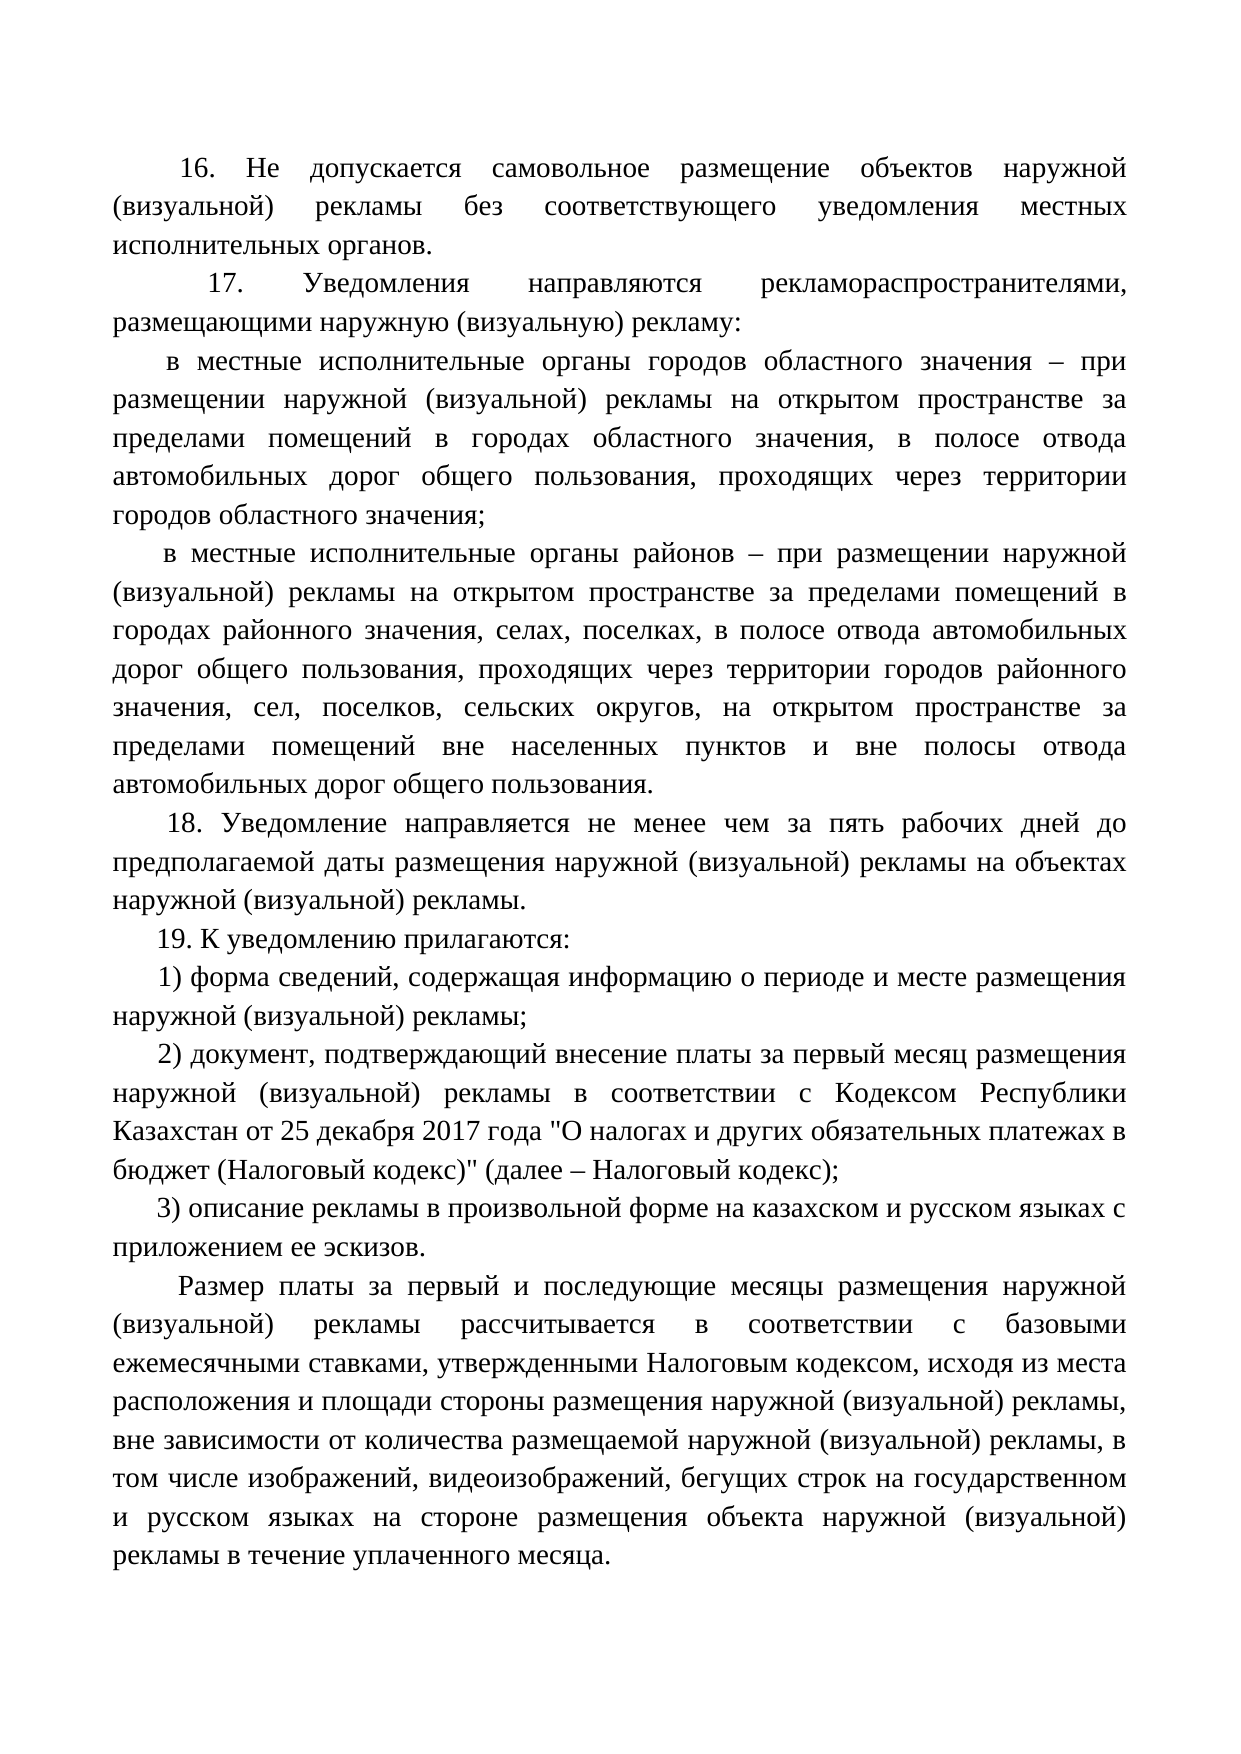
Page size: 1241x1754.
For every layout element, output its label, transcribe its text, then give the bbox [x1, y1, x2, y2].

text Размер платы за первый и последующие месяцы размещения наружной (визуальной) рекламы рассчитывается в соответствии с базовыми ежемесячными ставками, утвержденными Налоговым кодексом, исходя из места расположения и площади стороны размещения наружной (визуальной) рекламы, вне зависимости от количества размещаемой наружной (визуальной) рекламы, в том числе изображений, видеоизображений, бегущих строк на государственном и русском языках на стороне размещения объекта наружной (визуальной) рекламы в течение уплаченного месяца. [112, 1268, 1128, 1571]
text 18. Уведомление направляется не менее чем за пять рабочих дней до предполагаемой даты размещения наружной (визуальной) рекламы на объектах наружной (визуальной) рекламы. [112, 805, 1128, 916]
text в местные исполнительные органы районов – при размещении наружной (визуальной) рекламы на открытом пространстве за пределами помещений в городах районного значения, селах, поселках, в полосе отвода автомобильных дорог общего пользования, проходящих через территории городов районного значения, сел, поселков, сельских округов, на открытом пространстве за пределами помещений вне населенных пунктов и вне полосы отвода автомобильных дорог общего пользования. [112, 535, 1128, 800]
text 19. К уведомлению прилагаются: [112, 921, 1128, 954]
text 2) документ, подтверждающий внесение платы за первый месяц размещения наружной (визуальной) рекламы в соответствии с Кодексом Республики Казахстан от 25 декабря 2017 года "О налогах и других обязательных платежах в бюджет (Налоговый кодекс)" (далее – Налоговый кодекс); [112, 1036, 1128, 1186]
text 16. Не допускается самовольное размещение объектов наружной (визуальной) рекламы без соответствующего уведомления местных исполнительных органов. [112, 150, 1128, 261]
text 1) форма сведений, содержащая информацию о периоде и месте размещения наружной (визуальной) рекламы; [112, 959, 1128, 1031]
text 3) описание рекламы в произвольной форме на казахском и русском языках с приложением ее эскизов. [112, 1191, 1128, 1263]
text в местные исполнительные органы городов областного значения – при размещении наружной (визуальной) рекламы на открытом пространстве за пределами помещений в городах областного значения, в полосе отвода автомобильных дорог общего пользования, проходящих через территории городов областного значения; [112, 343, 1128, 530]
text 17. Уведомления направляются рекламораспространителями, размещающими наружную (визуальную) рекламу: [112, 266, 1128, 338]
